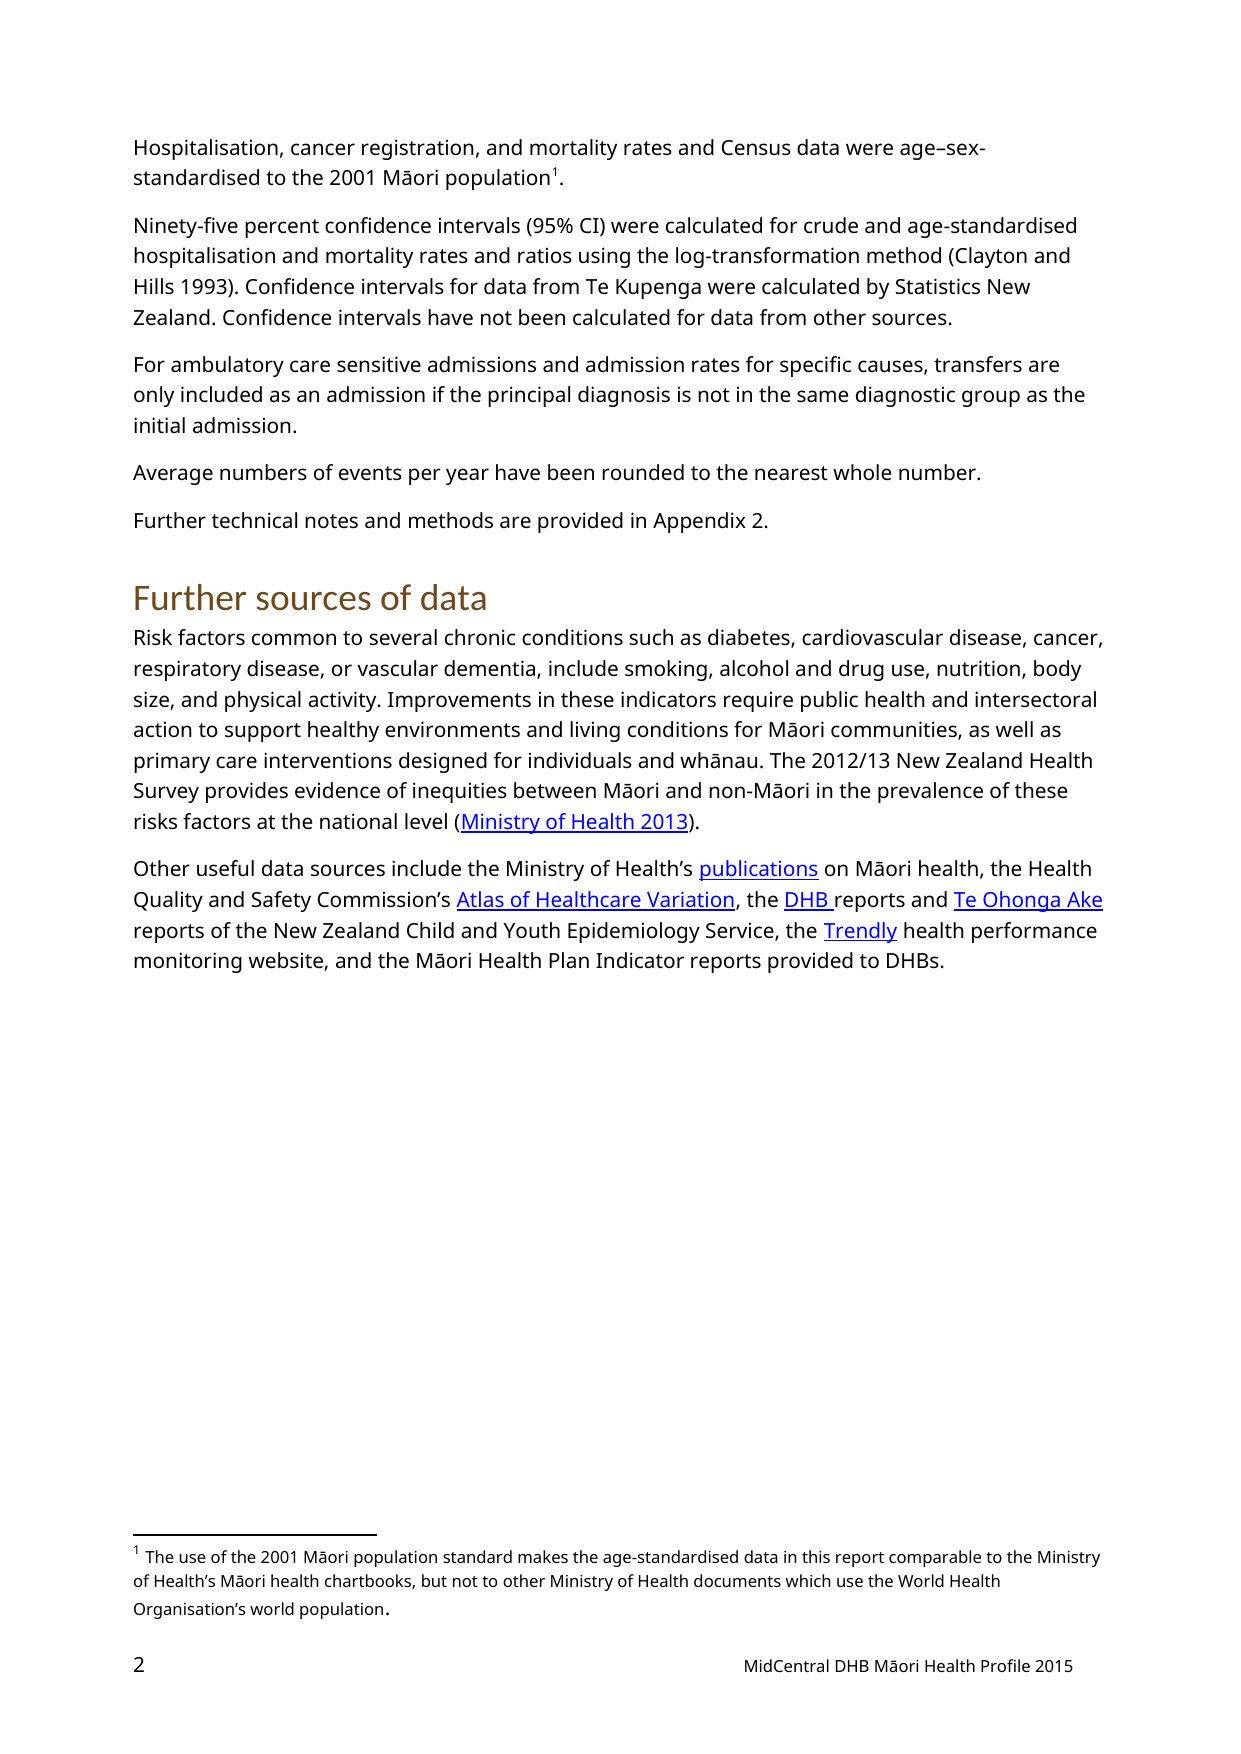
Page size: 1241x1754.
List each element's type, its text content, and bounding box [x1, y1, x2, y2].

text Hospitalisation, cancer registration, and mortality rates and Census data were age–sex-standardised to the 2001 Māori population. [133, 133, 1107, 192]
text Other useful data sources include the Ministry of Health’s publications on Māori health, the Health Quality and Safety Commission’s Atlas of Healthcare Variation, the DHB reports and Te Ohonga Ake reports of the New Zealand Child and Youth Epidemiology Service, the Trendly health performance monitoring website, and the Māori Health Plan Indicator reports provided to DHBs. [133, 854, 1107, 975]
text Further technical notes and methods are provided in Appendix 2. [133, 506, 1107, 534]
text For ambulatory care sensitive admissions and admission rates for specific causes, transfers are only included as an admission if the principal diagnosis is not in the same diagnostic group as the initial admission. [133, 350, 1107, 440]
text Ninety-five percent confidence intervals (95% CI) were calculated for crude and age-standardised hospitalisation and mortality rates and ratios using the log-transformation method (Clayton and Hills 1993). Confidence intervals for data from Te Kupenga were calculated by Statistics New Zealand. Confidence intervals have not been calculated for data from other sources. [133, 211, 1107, 331]
text Risk factors common to several chronic conditions such as diabetes, cardiovascular disease, cancer, respiratory disease, or vascular dementia, include smoking, alcohol and drug use, nutrition, body size, and physical activity. Improvements in these indicators require public health and intersectoral action to support healthy environments and living conditions for Māori communities, as well as primary care interventions designed for individuals and whānau. The 2012/13 New Zealand Health Survey provides evidence of inequities between Māori and non-Māori in the prevalence of these risks factors at the national level (Ministry of Health 2013). [133, 623, 1107, 836]
text Average numbers of events per year have been rounded to the nearest whole number. [133, 458, 1107, 487]
subtitle Further sources of data [133, 574, 1107, 620]
